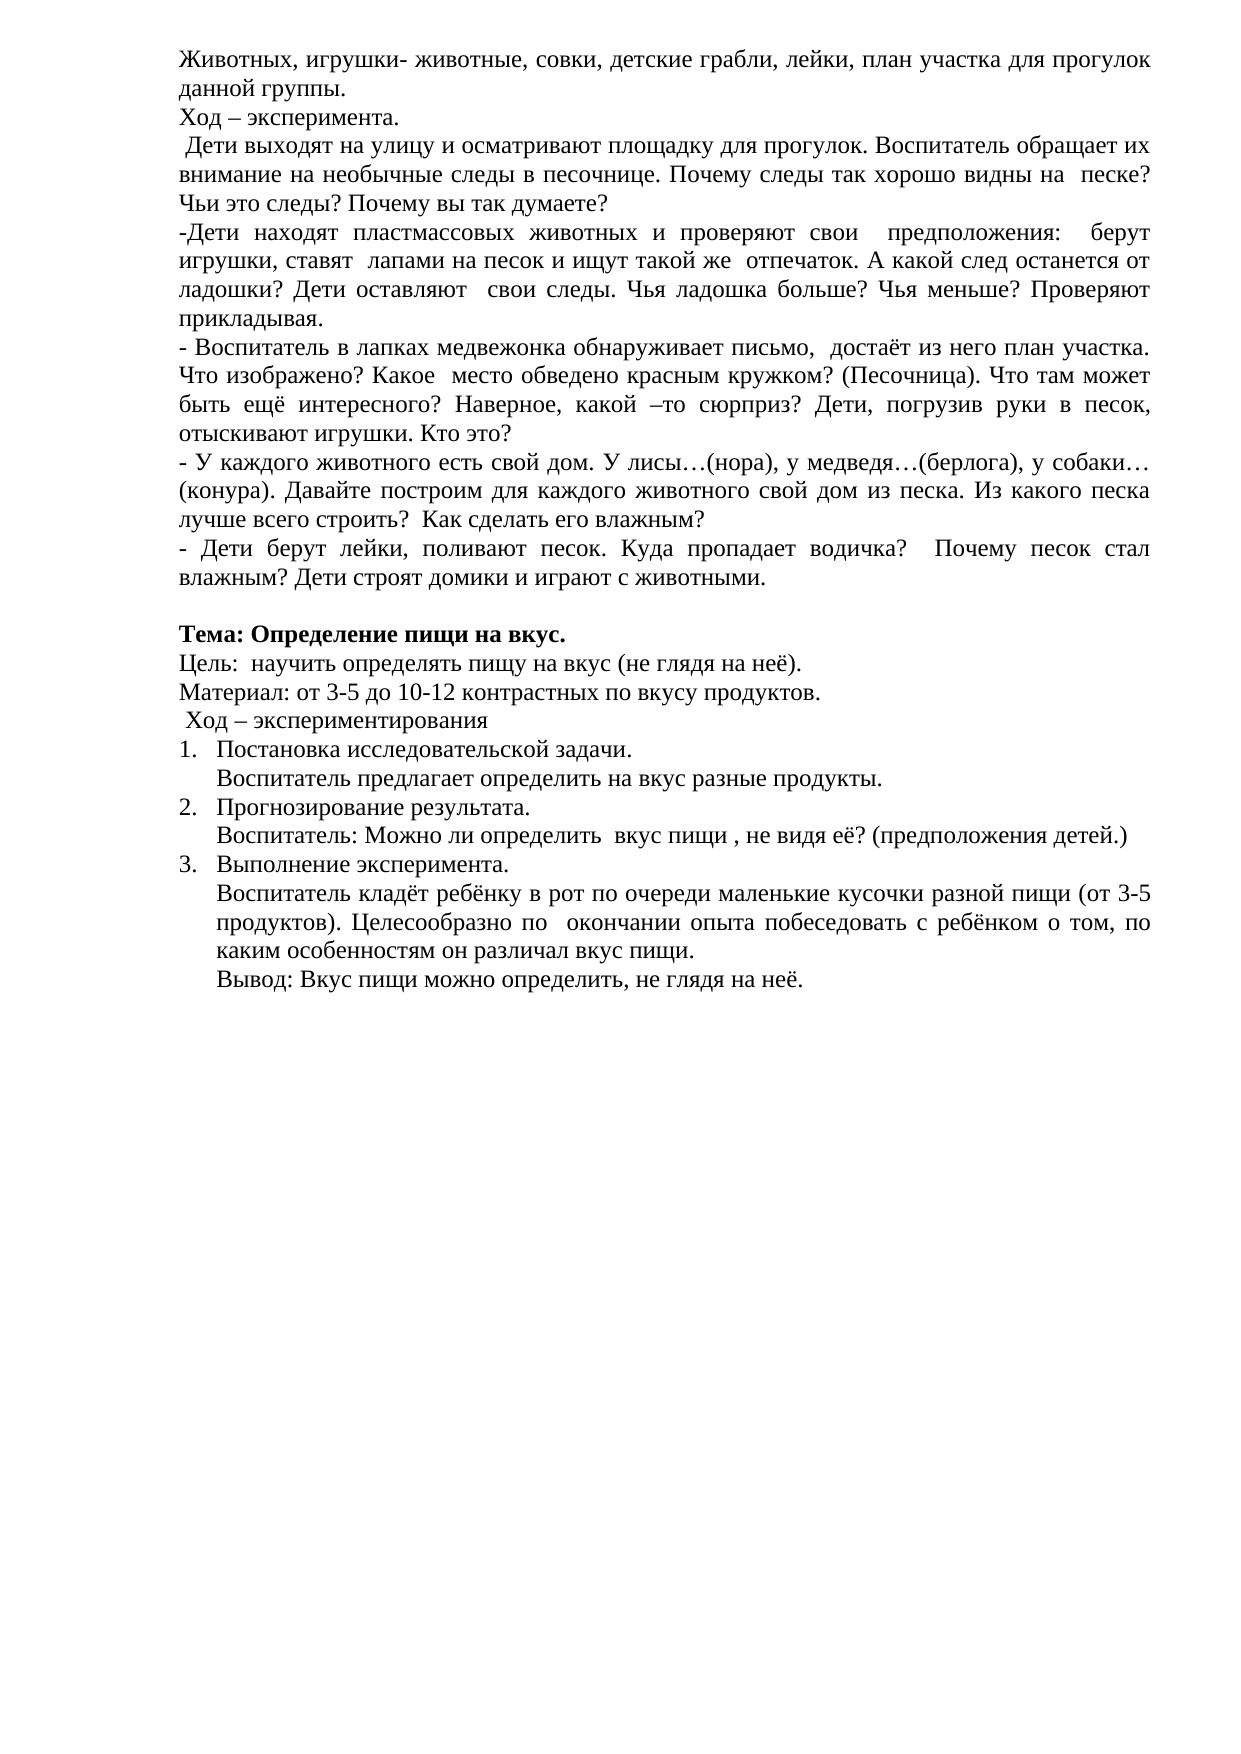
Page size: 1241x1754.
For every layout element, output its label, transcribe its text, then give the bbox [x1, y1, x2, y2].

list Тема: Определение пищи на вкус. [178, 619, 1152, 648]
list Воспитатель кладёт ребёнку в рот по очереди маленькие кусочки разной пищи (от 3-5 продуктов). Целесообразно по окончании опыта побеседовать с ребёнком о том, по каким особенностям он различал вкус пищи. [216, 878, 1152, 964]
list Дети выходят на улицу и осматривают площадку для прогулок. Воспитатель обращает их внимание на необычные следы в песочнице. Почему следы так хорошо видны на песке? Чьи это следы? Почему вы так думаете? [178, 131, 1152, 217]
list Прогнозирование результата. [178, 792, 1152, 821]
list - У каждого животного есть свой дом. У лисы…(нора), у медведя…(берлога), у собаки…(конура). Давайте построим для каждого животного свой дом из песка. Из какого песка лучше всего строить? Как сделать его влажным? [178, 447, 1152, 533]
list - Дети берут лейки, поливают песок. Куда пропадает водичка? Почему песок стал влажным? Дети строят домики и играют с животными. [178, 533, 1152, 591]
list Материал: от 3-5 до 10-12 контрастных по вкусу продуктов. [178, 677, 1152, 706]
list Воспитатель: Можно ли определить вкус пищи , не видя её? (предположения детей.) [216, 821, 1152, 849]
list Ход – экспериментирования [178, 706, 1152, 734]
list Ход – эксперимента. [178, 102, 1152, 131]
list Животных, игрушки- животные, совки, детские грабли, лейки, план участка для прогулок данной группы. [178, 44, 1152, 102]
list Цель: научить определять пищу на вкус (не глядя на неё). [178, 648, 1152, 677]
list Выполнение эксперимента. [178, 849, 1152, 878]
list Вывод: Вкус пищи можно определить, не глядя на неё. [216, 964, 1152, 993]
list -Дети находят пластмассовых животных и проверяют свои предположения: берут игрушки, ставят лапами на песок и ищут такой же отпечаток. А какой след останется от ладошки? Дети оставляют свои следы. Чья ладошка больше? Чья меньше? Проверяют прикладывая. [178, 217, 1152, 332]
list - Воспитатель в лапках медвежонка обнаруживает письмо, достаёт из него план участка. Что изображено? Какое место обведено красным кружком? (Песочница). Что там может быть ещё интересного? Наверное, какой –то сюрприз? Дети, погрузив руки в песок, отыскивают игрушки. Кто это? [178, 332, 1152, 447]
list Постановка исследовательской задачи. [178, 734, 1152, 763]
list Воспитатель предлагает определить на вкус разные продукты. [216, 763, 1152, 792]
